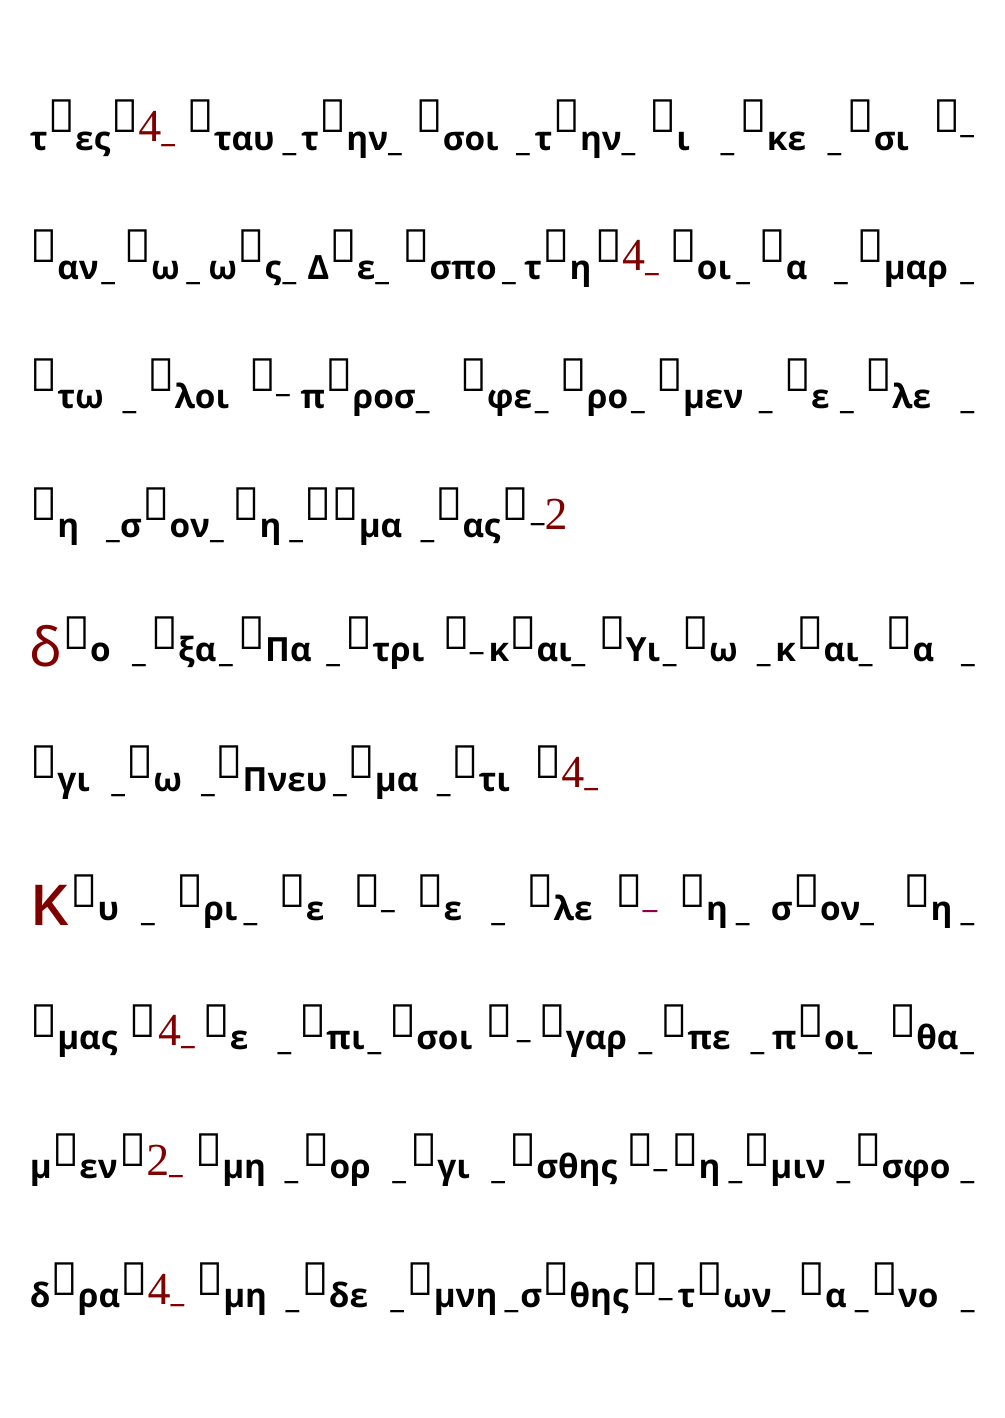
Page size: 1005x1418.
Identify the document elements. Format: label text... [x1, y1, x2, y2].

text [29, 29, 974, 546]
text δο_ ξα_ Πα_ τρι_ και_ Υι_ ω_ και_ α_ γι_.ω_ Πνευ_ μα_ τι_ [29, 546, 974, 804]
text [29, 804, 974, 1321]
